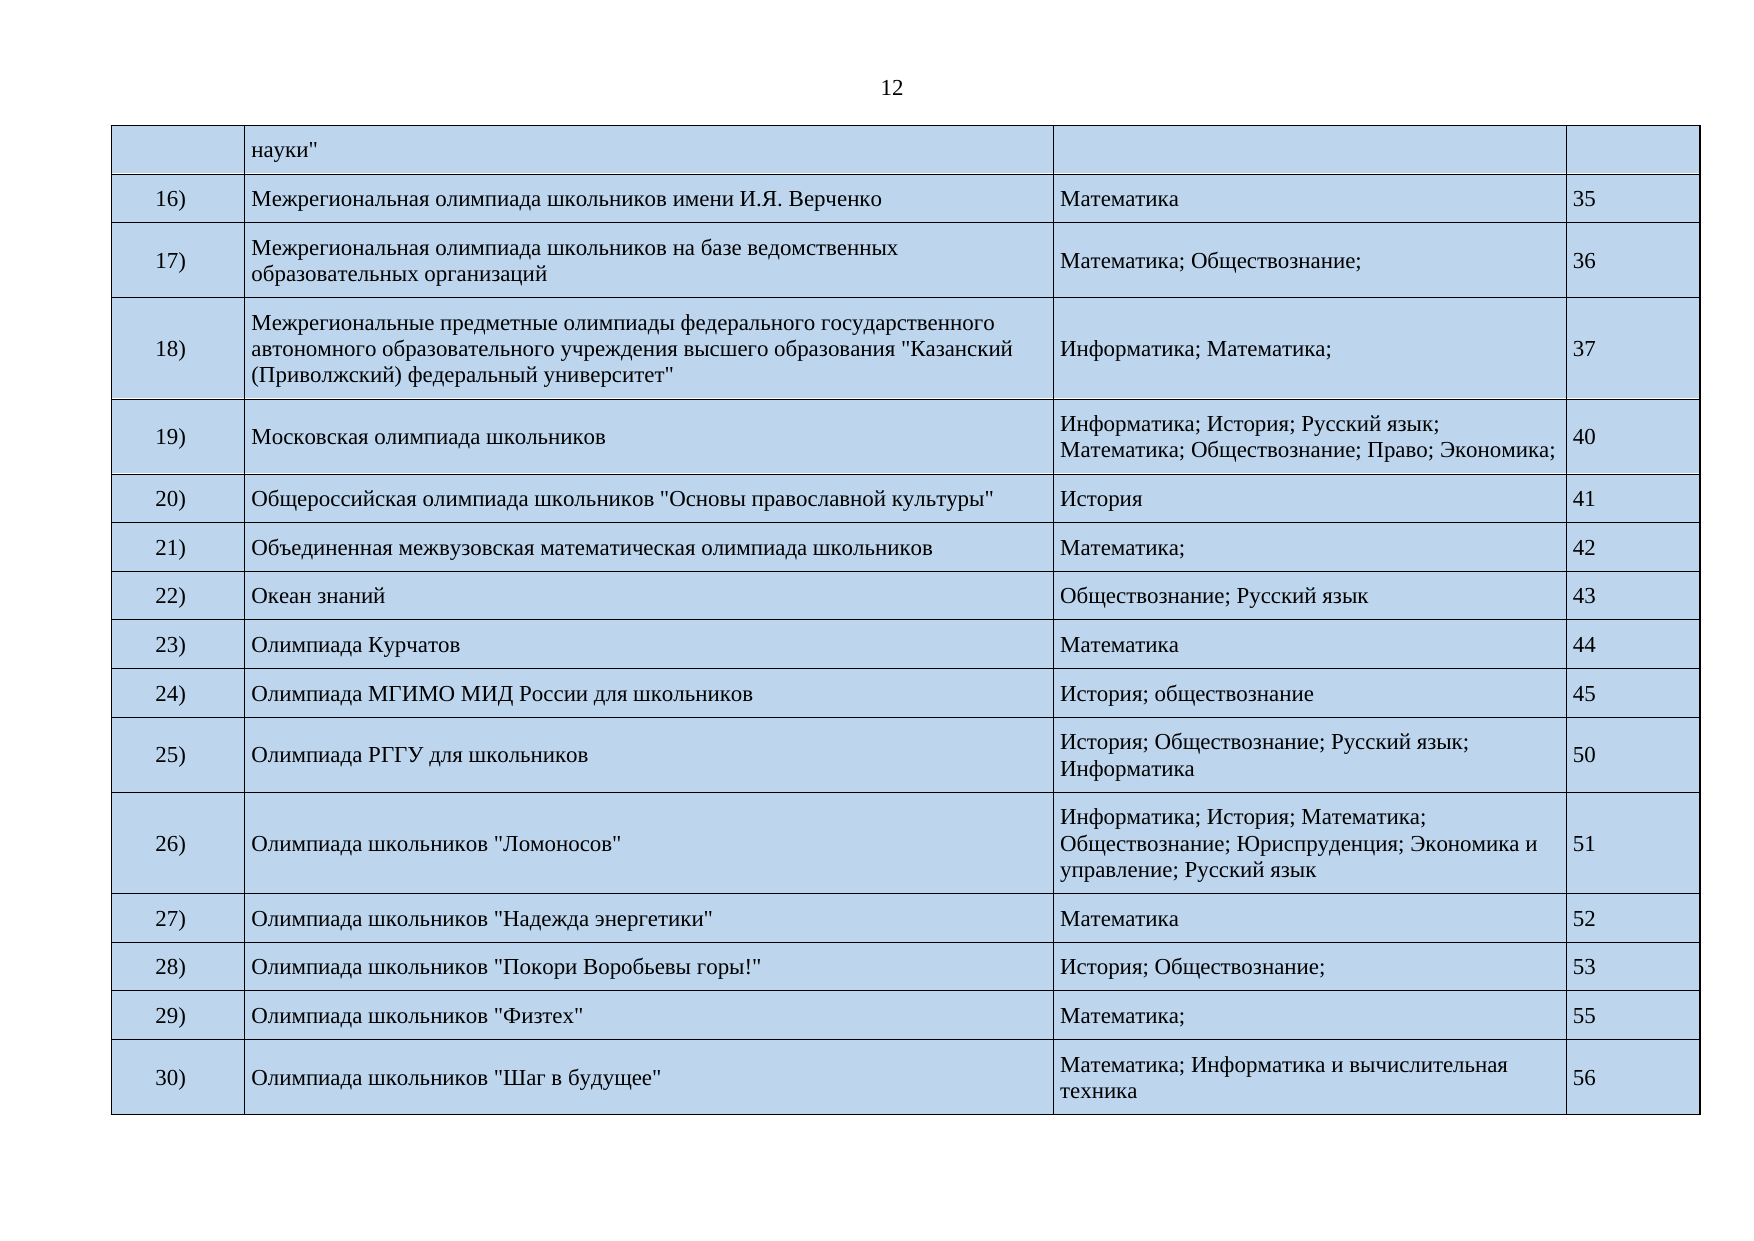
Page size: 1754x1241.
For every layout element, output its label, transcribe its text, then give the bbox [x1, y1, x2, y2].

table_cell Общероссийская олимпиада школьников "Основы православной культуры" [245, 475, 1053, 522]
table_cell Олимпиада МГИМО МИД России для школьников [245, 669, 1053, 717]
table_cell Информатика; История; Математика; Обществознание; Юриспруденция; Экономика и управление; Русский язык [1054, 793, 1566, 893]
table_cell Олимпиада школьников "Надежда энергетики" [245, 894, 1053, 942]
table_cell Математика [1054, 894, 1566, 942]
table_cell Математика; Информатика и вычислительная техника [1054, 1040, 1566, 1114]
table_cell 44 [1567, 620, 1699, 668]
table_cell 35 [1567, 175, 1699, 222]
table_cell 32 [1567, 126, 1699, 173]
table_cell Олимпиада школьников "Шаг в будущее" [245, 1040, 1053, 1114]
table_cell [112, 175, 244, 222]
table_cell Межрегиональные предметные олимпиады федерального государственного автономного образовательного учреждения высшего образования "Казанский (Приволжский) федеральный университет" [245, 298, 1053, 398]
table_cell История; Обществознание; [1054, 943, 1566, 990]
table_cell [112, 669, 244, 717]
table_cell 45 [1567, 669, 1699, 717]
table_cell [112, 894, 244, 942]
table_cell [112, 126, 244, 173]
table_cell Математика; [1054, 991, 1566, 1039]
table_cell 56 [1567, 1040, 1699, 1114]
table_cell Межрегиональная олимпиада школьников на базе ведомственных образовательных организаций [245, 223, 1053, 297]
table_cell Океан знаний [245, 572, 1053, 619]
table_cell Межрегиональная олимпиада школьников имени И.Я. Верченко [245, 175, 1053, 222]
table_cell [112, 298, 244, 398]
table_cell [112, 718, 244, 792]
table_cell Олимпиада школьников "Ломоносов" [245, 793, 1053, 893]
table_cell [112, 943, 244, 990]
table_cell [112, 400, 244, 473]
table_cell 52 [1567, 894, 1699, 942]
table_cell [112, 475, 244, 522]
table_cell Информатика; История; Русский язык; Математика; Обществознание; Право; Экономика; [1054, 400, 1566, 473]
table_cell Математика; Обществознание; [1054, 223, 1566, 297]
table_cell История; Обществознание; Русский язык; Информатика [1054, 718, 1566, 792]
table_cell 37 [1567, 298, 1699, 398]
table_cell 42 [1567, 523, 1699, 571]
table_cell [112, 991, 244, 1039]
table_cell 55 [1567, 991, 1699, 1039]
table_cell Олимпиада РГГУ для школьников [245, 718, 1053, 792]
table_cell 43 [1567, 572, 1699, 619]
table_cell [112, 1040, 244, 1114]
table_cell История; обществознание [1054, 669, 1566, 717]
table_cell Олимпиада Курчатов [245, 620, 1053, 668]
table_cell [1054, 126, 1566, 173]
table_cell 41 [1567, 475, 1699, 522]
table_cell 50 [1567, 718, 1699, 792]
table_cell История [1054, 475, 1566, 522]
table_cell Информатика; Математика; [1054, 298, 1566, 398]
table_cell [112, 523, 244, 571]
table_cell 36 [1567, 223, 1699, 297]
table_cell Олимпиада школьников "Покори Воробьевы горы!" [245, 943, 1053, 990]
table_cell Обществознание; Русский язык [1054, 572, 1566, 619]
table_cell [112, 223, 244, 297]
table_cell 40 [1567, 400, 1699, 473]
table_cell 51 [1567, 793, 1699, 893]
table_cell [112, 620, 244, 668]
table_cell [112, 572, 244, 619]
table_cell Объединенная межвузовская математическая олимпиада школьников [245, 523, 1053, 571]
table_cell Олимпиада школьников "Физтех" [245, 991, 1053, 1039]
table_cell 53 [1567, 943, 1699, 990]
table_cell Математика; [1054, 523, 1566, 571]
table_cell [112, 793, 244, 893]
table_cell Математика [1054, 175, 1566, 222]
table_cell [245, 126, 1053, 173]
table_cell Математика [1054, 620, 1566, 668]
table_cell Московская олимпиада школьников [245, 400, 1053, 473]
